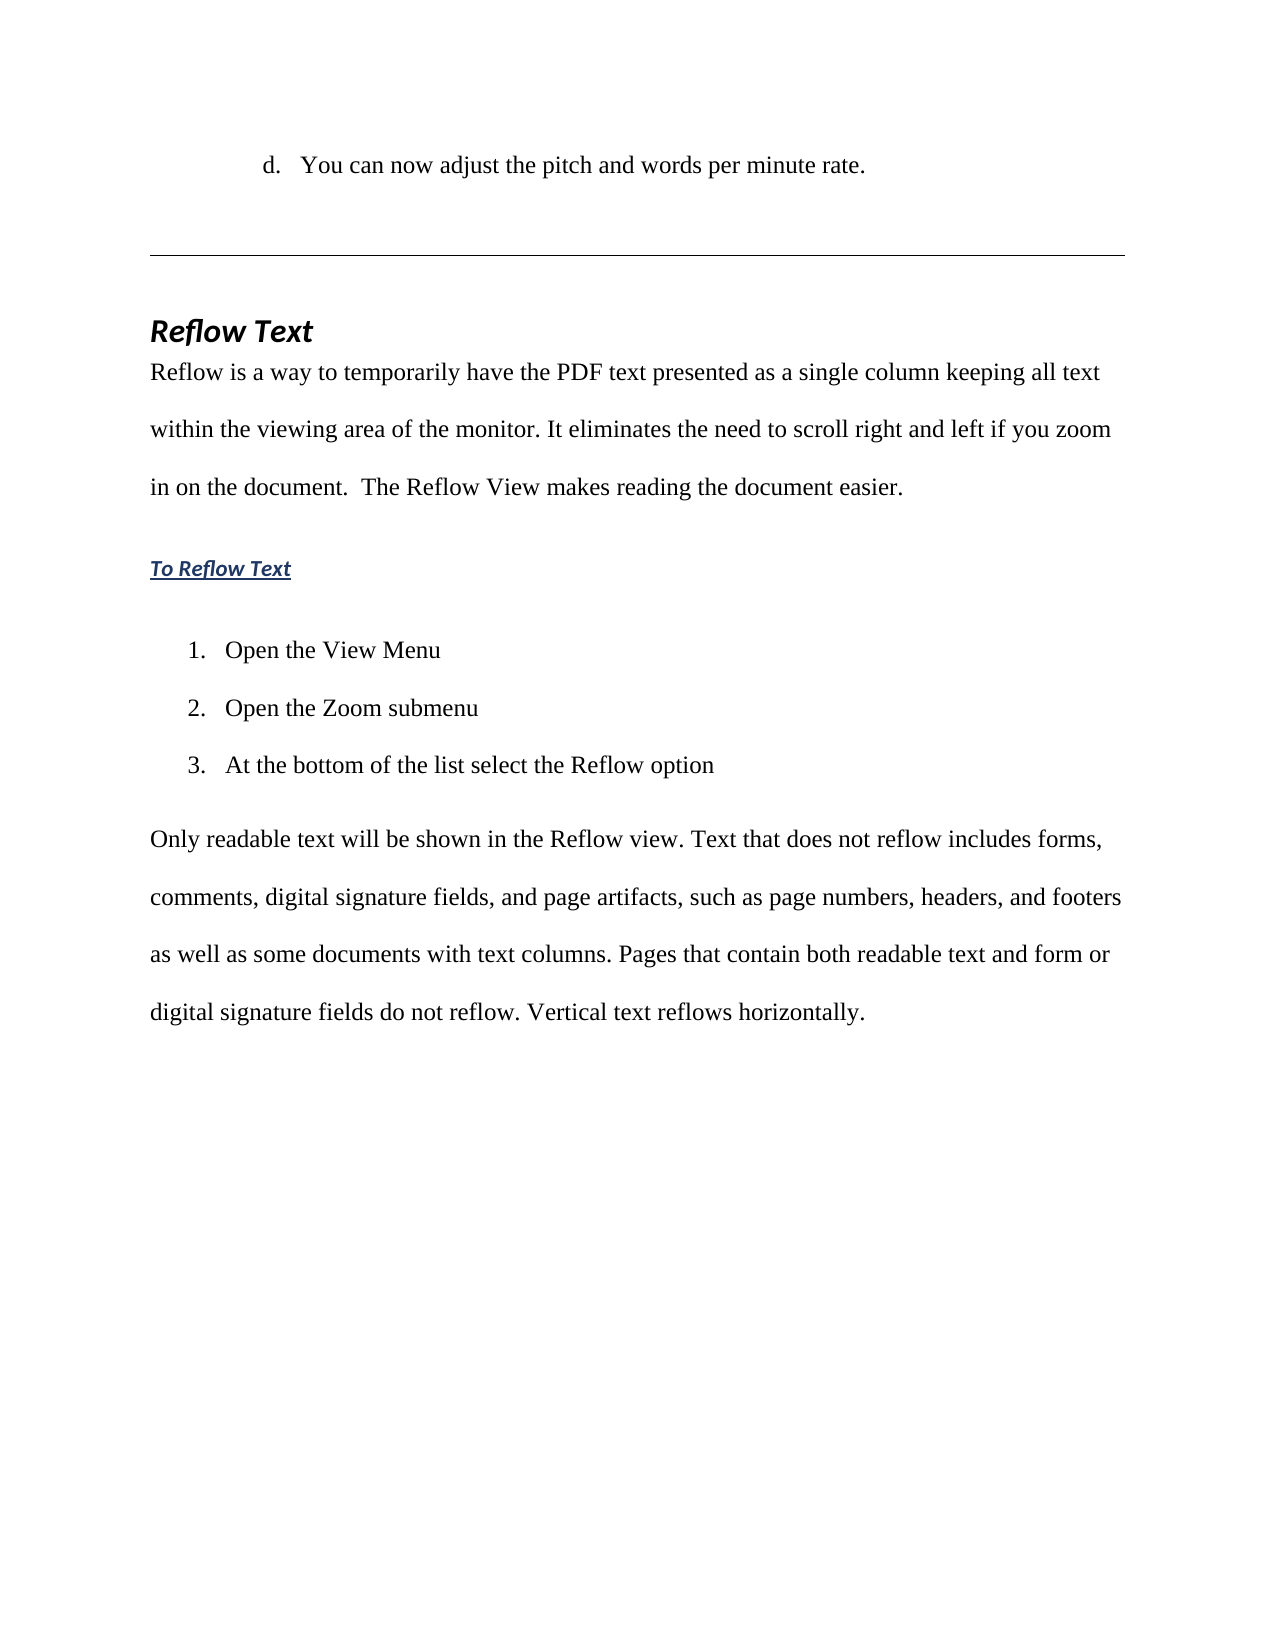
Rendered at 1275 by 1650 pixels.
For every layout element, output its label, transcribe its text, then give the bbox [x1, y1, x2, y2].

list Open the Zoom submenu [187, 693, 1125, 721]
list Open the View Menu [187, 635, 1125, 664]
subtitle To Reflow Text [150, 554, 1125, 582]
subtitle Reflow Text [150, 310, 1125, 351]
text Reflow is a way to temporarily have the PDF text presented as a single column keeping all text within the viewing area of the monitor. It eliminates the need to scroll right and left if you zoom in on the document. The Reflow View makes reading the document easier. [150, 357, 1125, 500]
list You can now adjust the pitch and words per minute rate. [262, 150, 1125, 179]
text Only readable text will be shown in the Reflow view. Text that does not reflow includes forms, comments, digital signature fields, and page artifacts, such as page numbers, headers, and footers as well as some documents with text columns. Pages that contain both readable text and form or digital signature fields do not reflow. Vertical text reflows horizontally. [150, 824, 1125, 1026]
list At the bottom of the list select the Reflow option [187, 750, 1125, 779]
